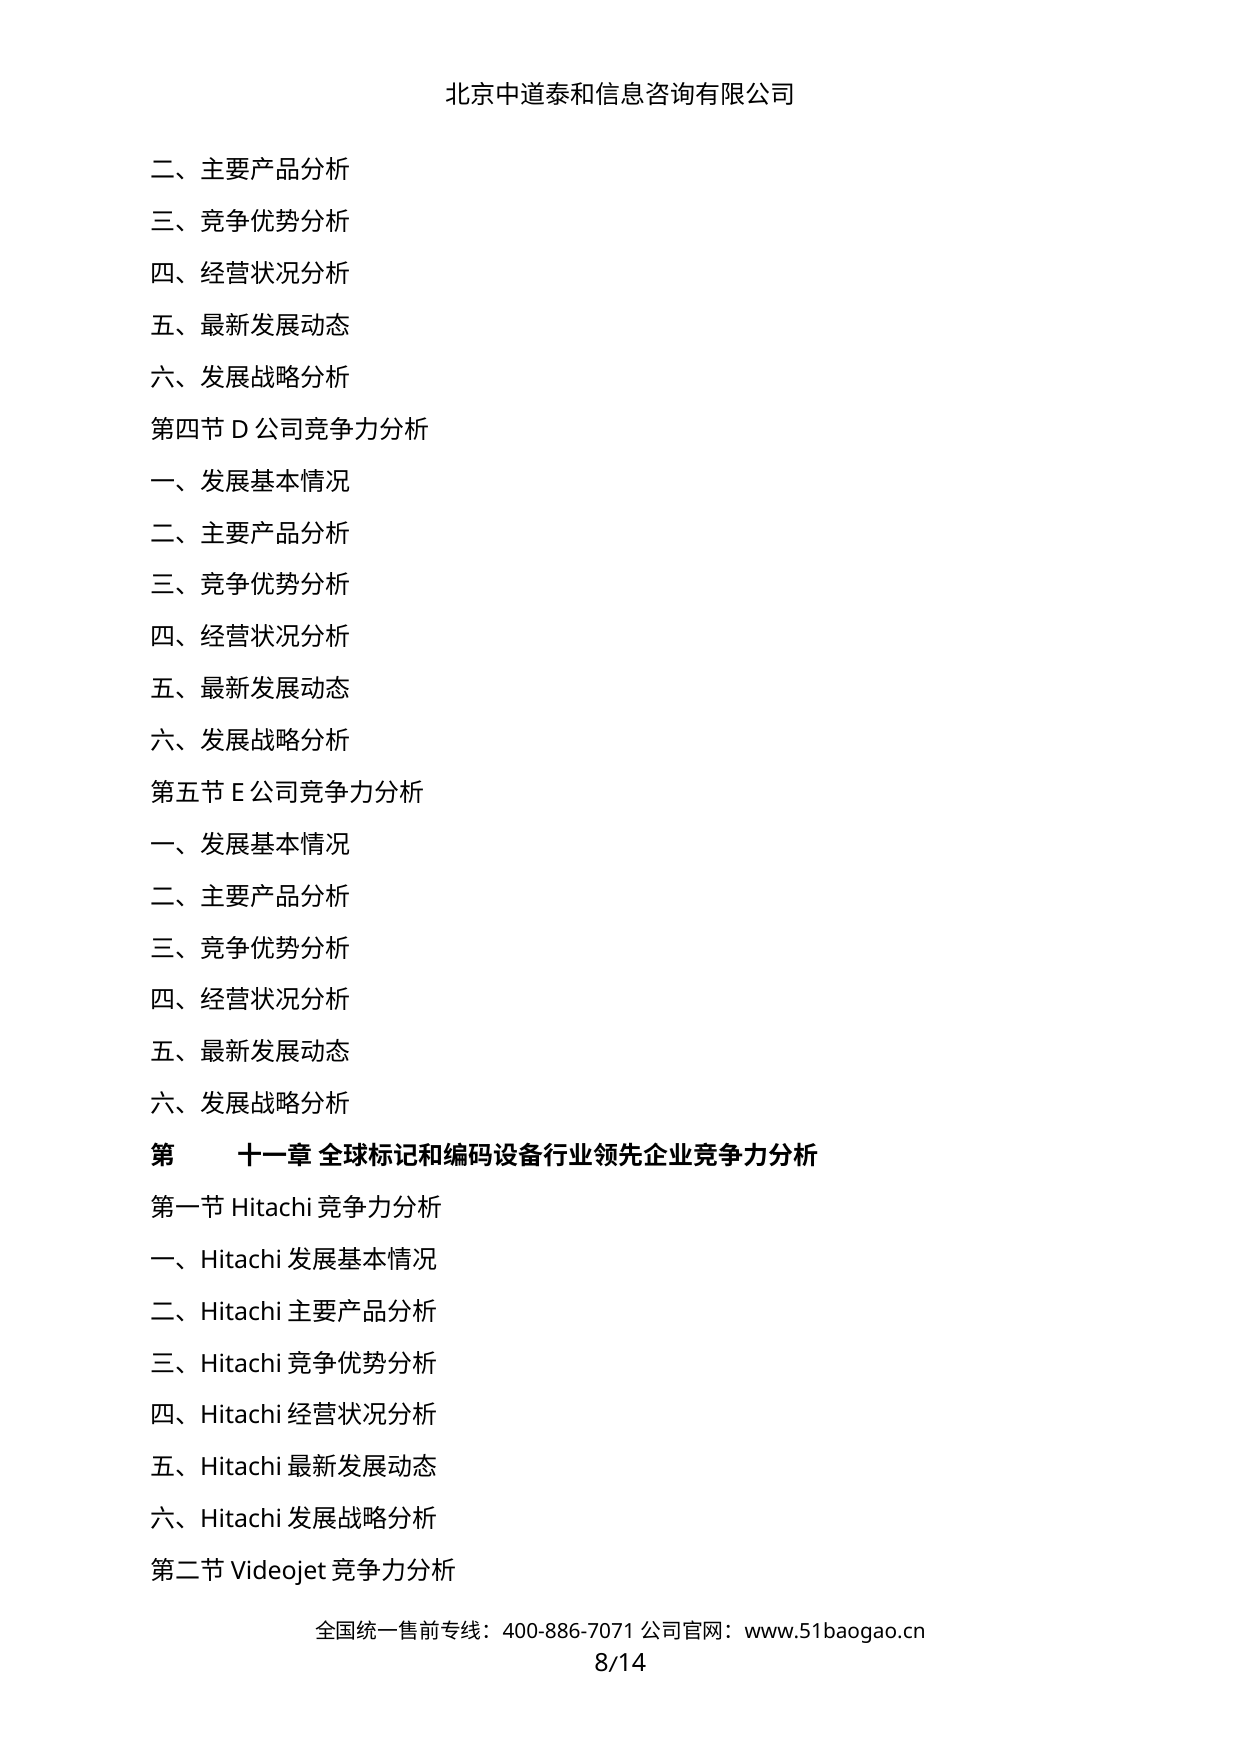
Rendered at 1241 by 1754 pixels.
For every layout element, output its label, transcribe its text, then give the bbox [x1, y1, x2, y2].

text 五、Hitachi最新发展动态 [150, 1447, 1090, 1483]
text 二、主要产品分析 [150, 513, 1090, 549]
text 六、Hitachi发展战略分析 [150, 1499, 1090, 1535]
text 三、竞争优势分析 [150, 928, 1090, 964]
text 二、Hitachi主要产品分析 [150, 1291, 1090, 1327]
text 一、发展基本情况 [150, 461, 1090, 497]
text 六、发展战略分析 [150, 1084, 1090, 1120]
text 三、Hitachi竞争优势分析 [150, 1343, 1090, 1379]
text 四、经营状况分析 [150, 617, 1090, 653]
text 第五节 E公司竞争力分析 [150, 772, 1090, 809]
text 四、经营状况分析 [150, 980, 1090, 1016]
text 五、最新发展动态 [150, 306, 1090, 342]
text 三、竞争优势分析 [150, 202, 1090, 238]
text 四、经营状况分析 [150, 254, 1090, 290]
text 二、主要产品分析 [150, 876, 1090, 912]
text 六、发展战略分析 [150, 357, 1090, 394]
text 一、发展基本情况 [150, 824, 1090, 861]
text 二、主要产品分析 [150, 150, 1090, 186]
text 三、竞争优势分析 [150, 565, 1090, 601]
text 第 十一章 全球标记和编码设备行业领先企业竞争力分析 [150, 1136, 1090, 1172]
text 第二节 Videojet竞争力分析 [150, 1551, 1090, 1587]
text 五、最新发展动态 [150, 669, 1090, 705]
text 四、Hitachi经营状况分析 [150, 1395, 1090, 1431]
text 五、最新发展动态 [150, 1032, 1090, 1068]
text 第四节 D公司竞争力分析 [150, 409, 1090, 446]
text 第一节 Hitachi竞争力分析 [150, 1187, 1090, 1224]
text 一、Hitachi发展基本情况 [150, 1239, 1090, 1276]
text 六、发展战略分析 [150, 721, 1090, 757]
